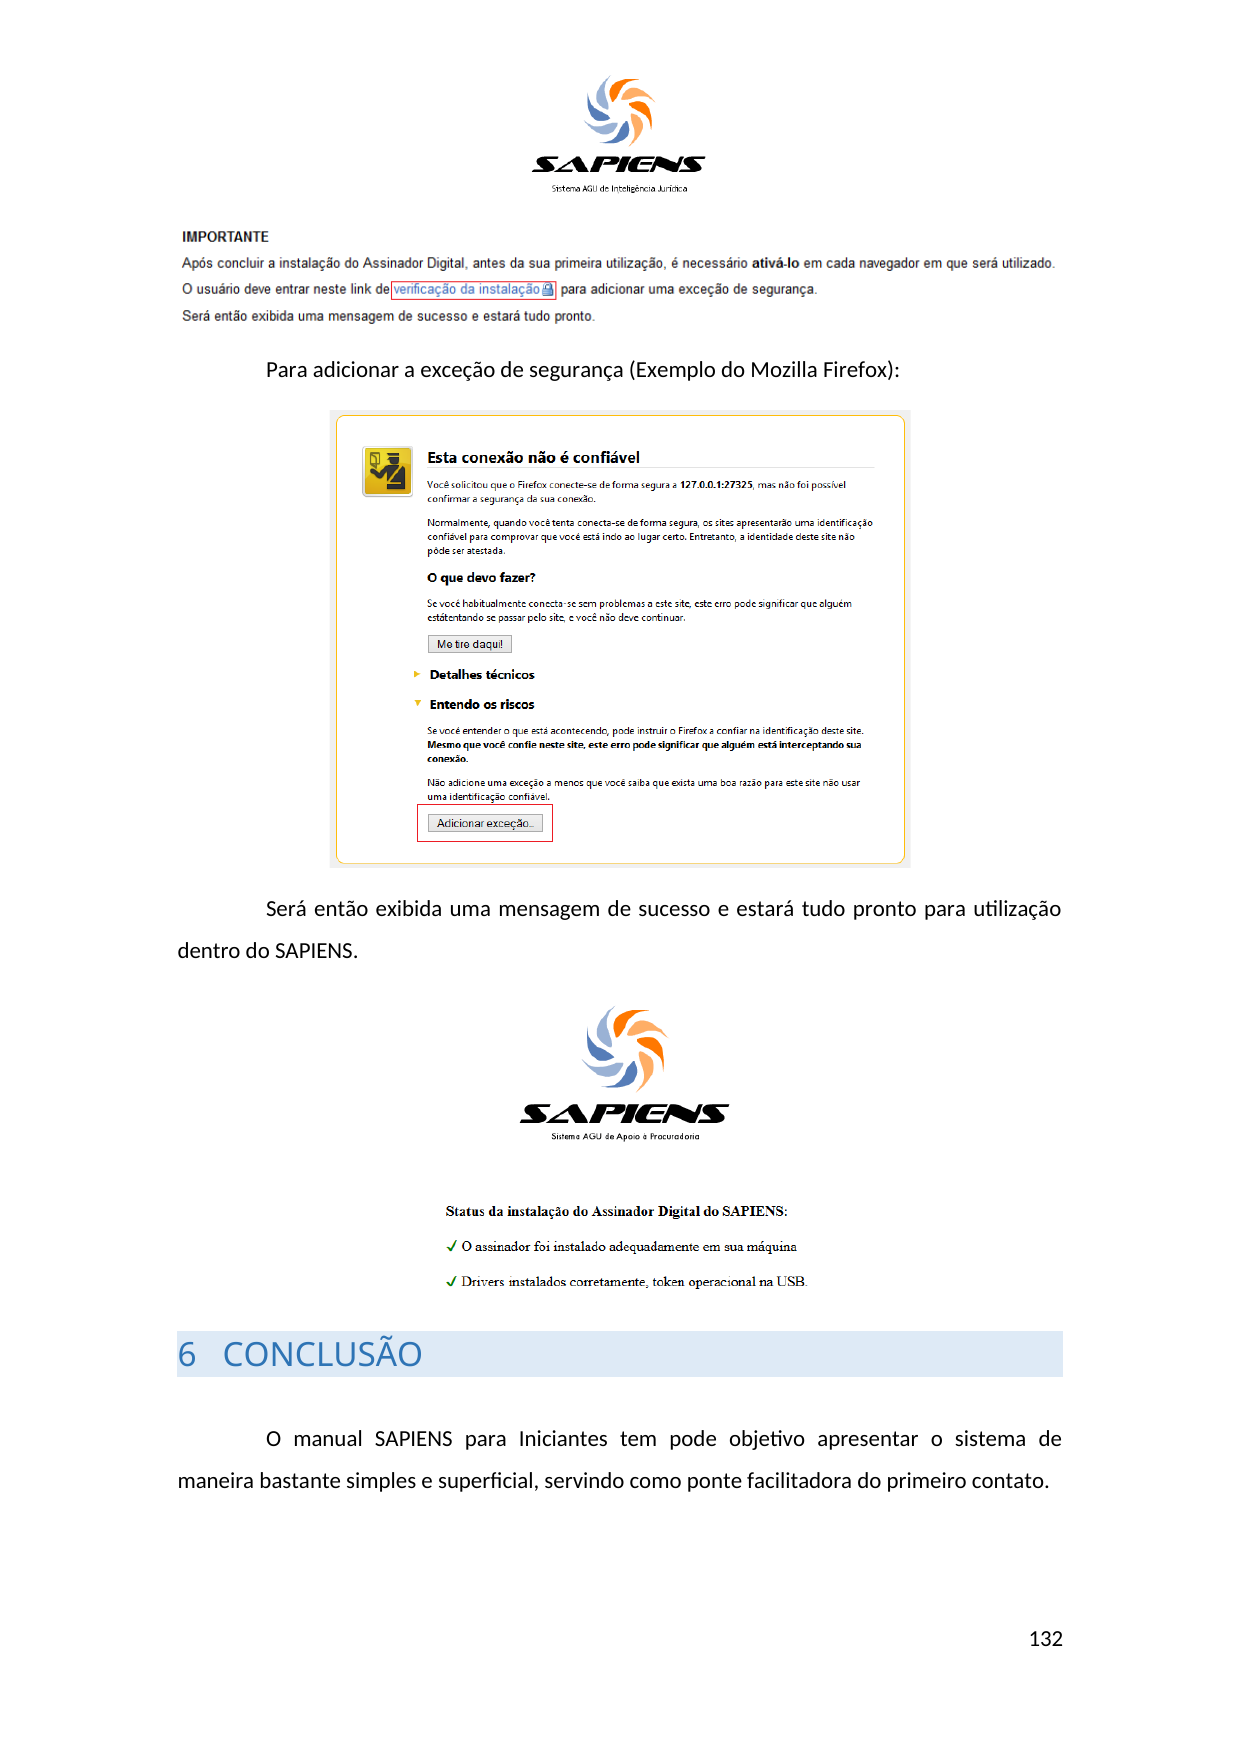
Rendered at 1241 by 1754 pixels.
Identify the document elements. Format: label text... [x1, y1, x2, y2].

subtitle CONCLUSÃO [177, 1331, 1063, 1377]
text Para adicionar a exceção de segurança (Exemplo do Mozilla Firefox): [177, 356, 1063, 383]
text O manual SAPIENS para Iniciantes tem pode objetivo apresentar o sistema de maneira bastante simples e superficial, servindo como ponte facilitadora do primeiro contato. [177, 1424, 1063, 1494]
picture [329, 410, 911, 868]
picture [177, 222, 1063, 329]
picture [529, 73, 711, 194]
picture [408, 990, 833, 1305]
text Será então exibida uma mensagem de sucesso e estará tudo pronto para utilização dentro do SAPIENS. [177, 894, 1063, 964]
